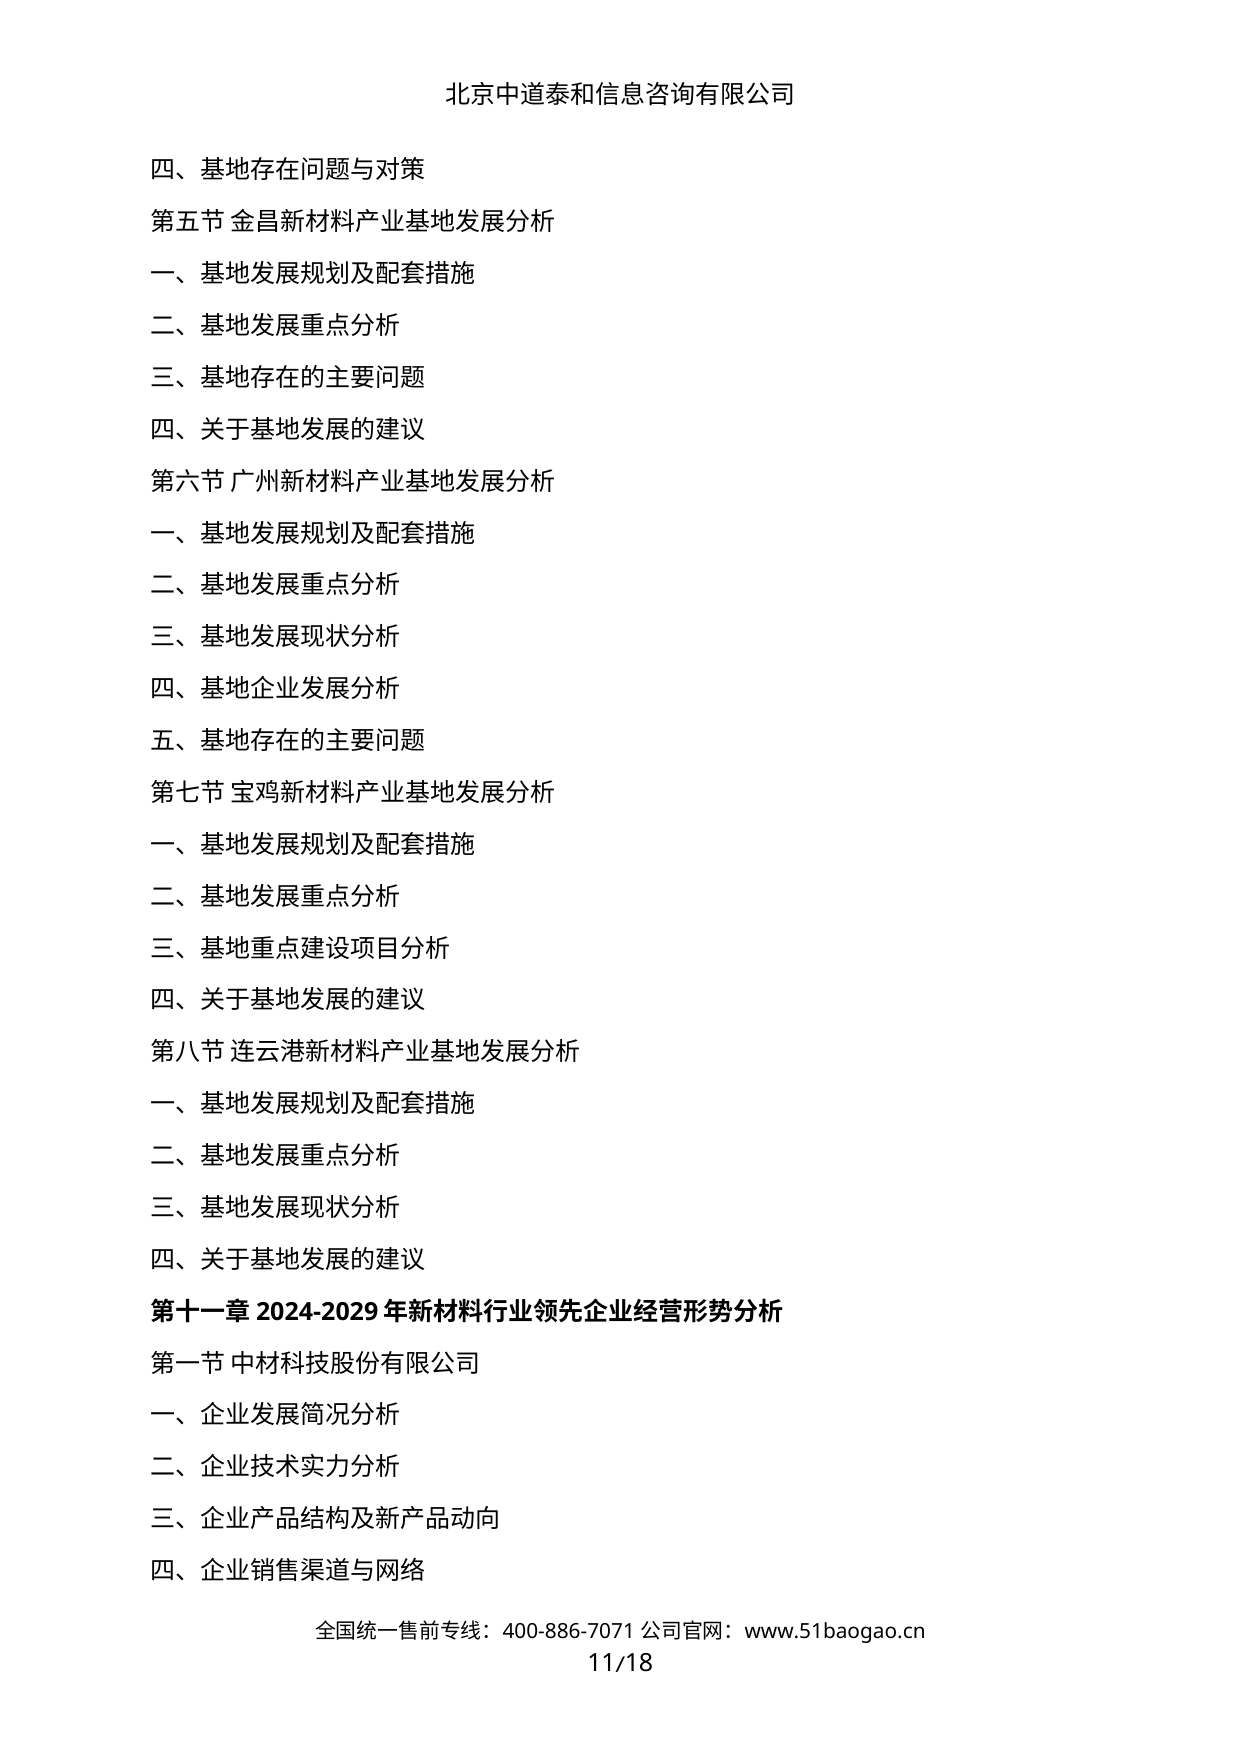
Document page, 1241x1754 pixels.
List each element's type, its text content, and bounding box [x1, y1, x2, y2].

text 一、基地发展规划及配套措施 [150, 513, 1090, 549]
text 第五节 金昌新材料产业基地发展分析 [150, 202, 1090, 238]
text 四、基地存在问题与对策 [150, 150, 1090, 186]
text 第一节 中材科技股份有限公司 [150, 1343, 1090, 1379]
text 五、基地存在的主要问题 [150, 721, 1090, 757]
text 四、关于基地发展的建议 [150, 409, 1090, 446]
text 三、基地发展现状分析 [150, 617, 1090, 653]
text 三、基地重点建设项目分析 [150, 928, 1090, 964]
text 一、基地发展规划及配套措施 [150, 824, 1090, 861]
text 二、基地发展重点分析 [150, 565, 1090, 601]
text 三、企业产品结构及新产品动向 [150, 1499, 1090, 1535]
text 第七节 宝鸡新材料产业基地发展分析 [150, 772, 1090, 809]
text 一、基地发展规划及配套措施 [150, 1084, 1090, 1120]
text 四、企业销售渠道与网络 [150, 1551, 1090, 1587]
text 二、基地发展重点分析 [150, 1136, 1090, 1172]
text 二、基地发展重点分析 [150, 876, 1090, 912]
text 三、基地存在的主要问题 [150, 357, 1090, 394]
text 第六节 广州新材料产业基地发展分析 [150, 461, 1090, 497]
text 四、关于基地发展的建议 [150, 1239, 1090, 1276]
text 四、关于基地发展的建议 [150, 980, 1090, 1016]
text 第八节 连云港新材料产业基地发展分析 [150, 1032, 1090, 1068]
text 二、企业技术实力分析 [150, 1447, 1090, 1483]
text 三、基地发展现状分析 [150, 1187, 1090, 1224]
text 二、基地发展重点分析 [150, 306, 1090, 342]
text 四、基地企业发展分析 [150, 669, 1090, 705]
text 一、基地发展规划及配套措施 [150, 254, 1090, 290]
text 一、企业发展简况分析 [150, 1395, 1090, 1431]
text 第十一章 2024-2029年新材料行业领先企业经营形势分析 [150, 1291, 1090, 1327]
